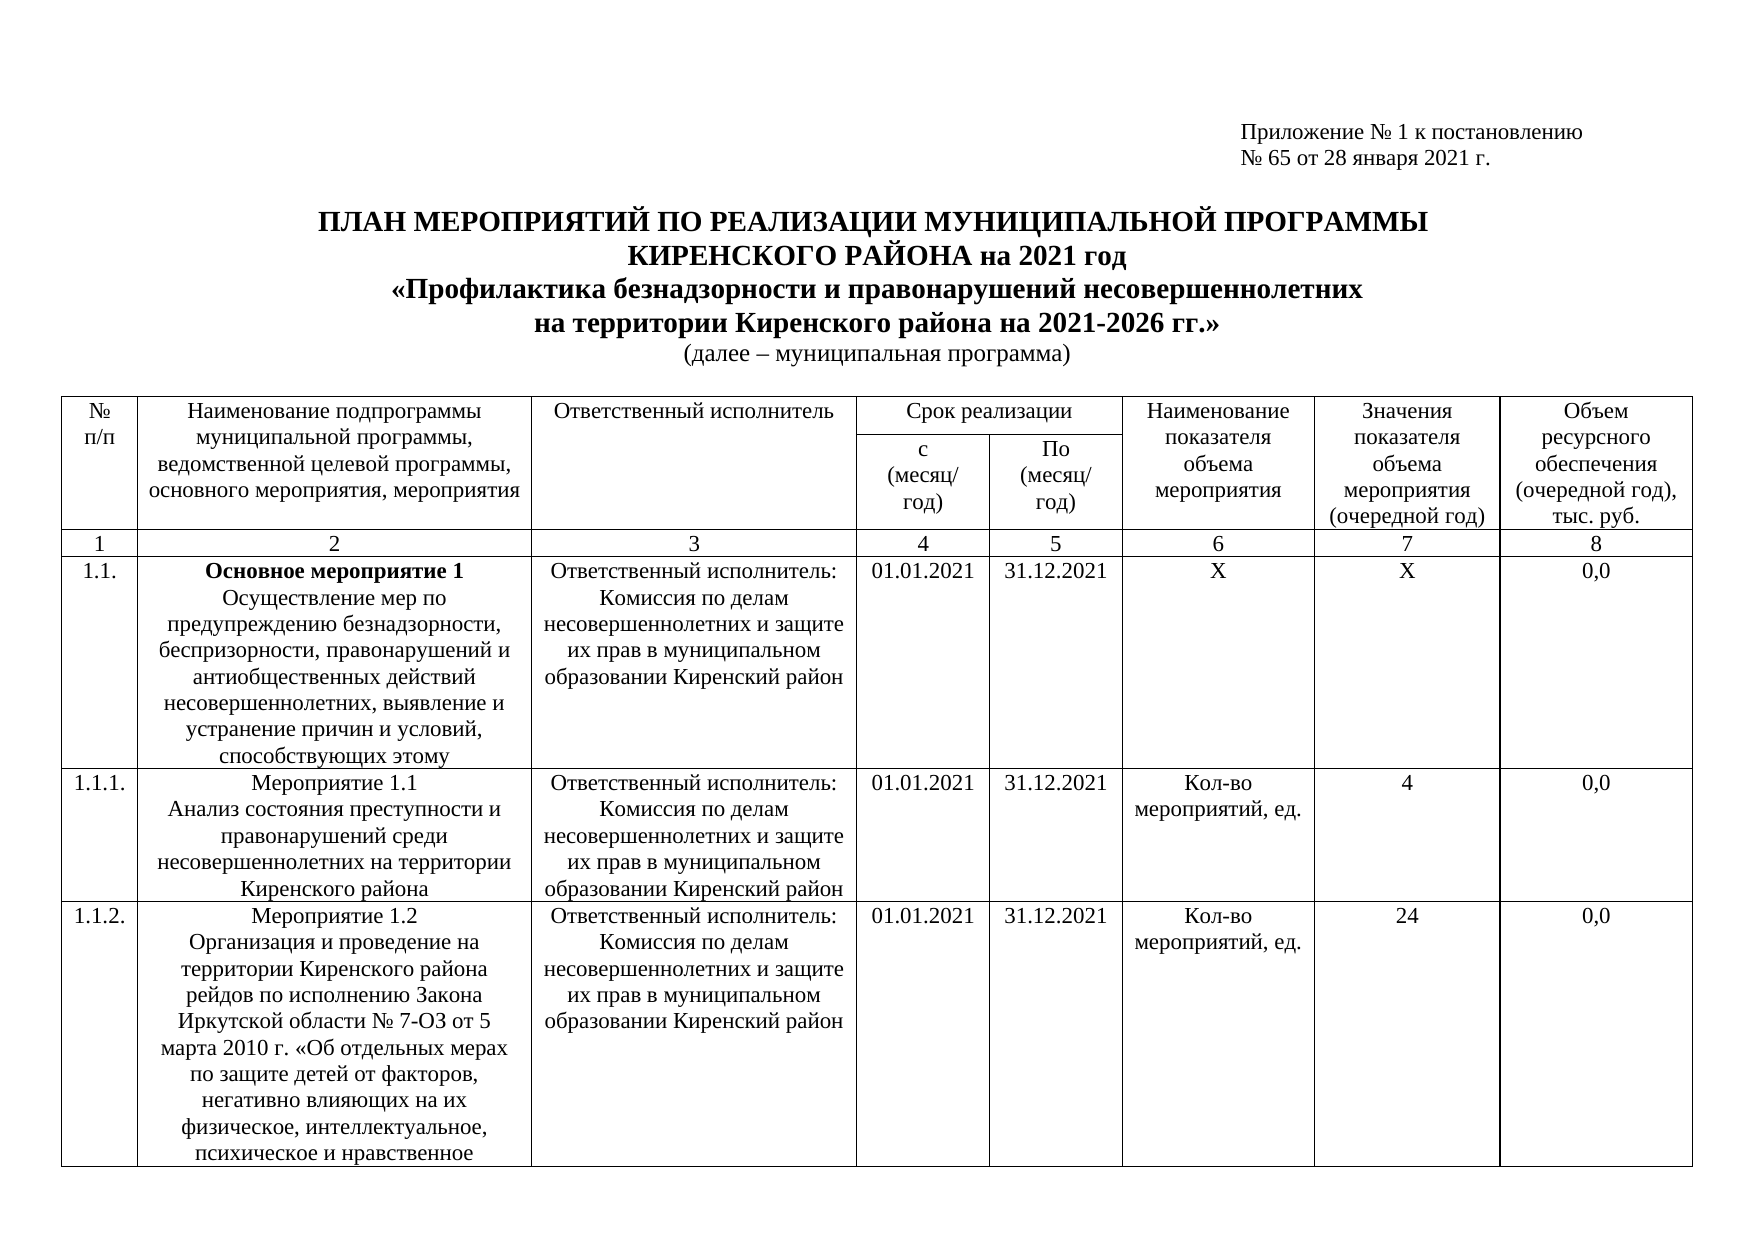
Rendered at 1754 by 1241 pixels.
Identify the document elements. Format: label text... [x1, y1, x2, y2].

table_cell X [1315, 557, 1499, 768]
table_cell Ответственный исполнитель: Комиссия по делам несовершеннолетних и защите их прав в муниципальном образовании Киренский район [532, 557, 856, 768]
text на территории Киренского района на 2021-2026 гг.» [59, 305, 1695, 338]
table_cell 01.01.2021 [857, 769, 989, 901]
table_cell Основное мероприятие 1 Осуществление мер по предупреждению безнадзорности, беспризорности, правонарушений и антиобщественных действий несовершеннолетних, выявление и устранение причин и условий, способствующих этому [138, 557, 531, 768]
table_cell 0,0 [1501, 902, 1692, 1166]
table_cell 1 [62, 530, 137, 556]
table_cell 1.1. [62, 557, 137, 768]
table_cell 1.1.1. [62, 769, 137, 901]
table_header Срок реализации [857, 397, 1122, 434]
table_cell 31.12.2021 [990, 769, 1122, 901]
text «Профилактика безнадзорности и правонарушений несовершеннолетних [59, 271, 1695, 305]
text (далее – муниципальная программа) [59, 338, 1695, 367]
table_cell с (месяц/ год) [857, 435, 989, 529]
table_header Наименование подпрограммы муниципальной программы, ведомственной целевой программы, основного мероприятия, мероприятия [138, 397, 531, 529]
table_cell 01.01.2021 [857, 902, 989, 1166]
table_cell X [1123, 557, 1314, 768]
table_header Ответственный исполнитель [532, 397, 856, 529]
table_header Объем ресурсного обеспечения (очередной год), тыс. руб. [1501, 397, 1692, 529]
table_cell 31.12.2021 [990, 557, 1122, 768]
table_cell 5 [990, 530, 1122, 556]
table_cell 4 [1315, 769, 1499, 901]
table_cell 0,0 [1501, 769, 1692, 901]
table_cell 7 [1315, 530, 1499, 556]
table_cell Кол-во мероприятий, ед. [1123, 769, 1314, 901]
table_cell 8 [1501, 530, 1692, 556]
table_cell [532, 902, 856, 1166]
table_cell Ответственный исполнитель: Комиссия по делам несовершеннолетних и защите их прав в муниципальном образовании Киренский район [532, 769, 856, 901]
table_cell По (месяц/ год) [990, 435, 1122, 529]
table_cell 6 [1123, 530, 1314, 556]
table_cell 1.1.2. [62, 902, 137, 1166]
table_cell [1123, 902, 1314, 1166]
text Приложение № 1 к постановлению [59, 118, 1695, 144]
text № 65 от 28 января 2021 г. [59, 144, 1695, 171]
table_cell 01.01.2021 [857, 557, 989, 768]
table_cell 0,0 [1501, 557, 1692, 768]
table_cell 24 [1315, 902, 1499, 1166]
table_cell Мероприятие 1.1 Анализ состояния преступности и правонарушений среди несовершеннолетних на территории Киренского района [138, 769, 531, 901]
text ПЛАН МЕРОПРИЯТИЙ ПО РЕАЛИЗАЦИИ МУНИЦИПАЛЬНОЙ ПРОГРАММЫ КИРЕНСКОГО РАЙОНА на 2021 год [59, 204, 1695, 271]
table_cell 4 [857, 530, 989, 556]
table_cell 3 [532, 530, 856, 556]
table_header Значения показателя объема мероприятия (очередной год) [1315, 397, 1499, 529]
table_cell 2 [138, 530, 531, 556]
table_header Наименование показателя объема мероприятия [1123, 397, 1314, 529]
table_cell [138, 902, 531, 1166]
table_header № п/п [62, 397, 137, 529]
table_cell 31.12.2021 [990, 902, 1122, 1166]
